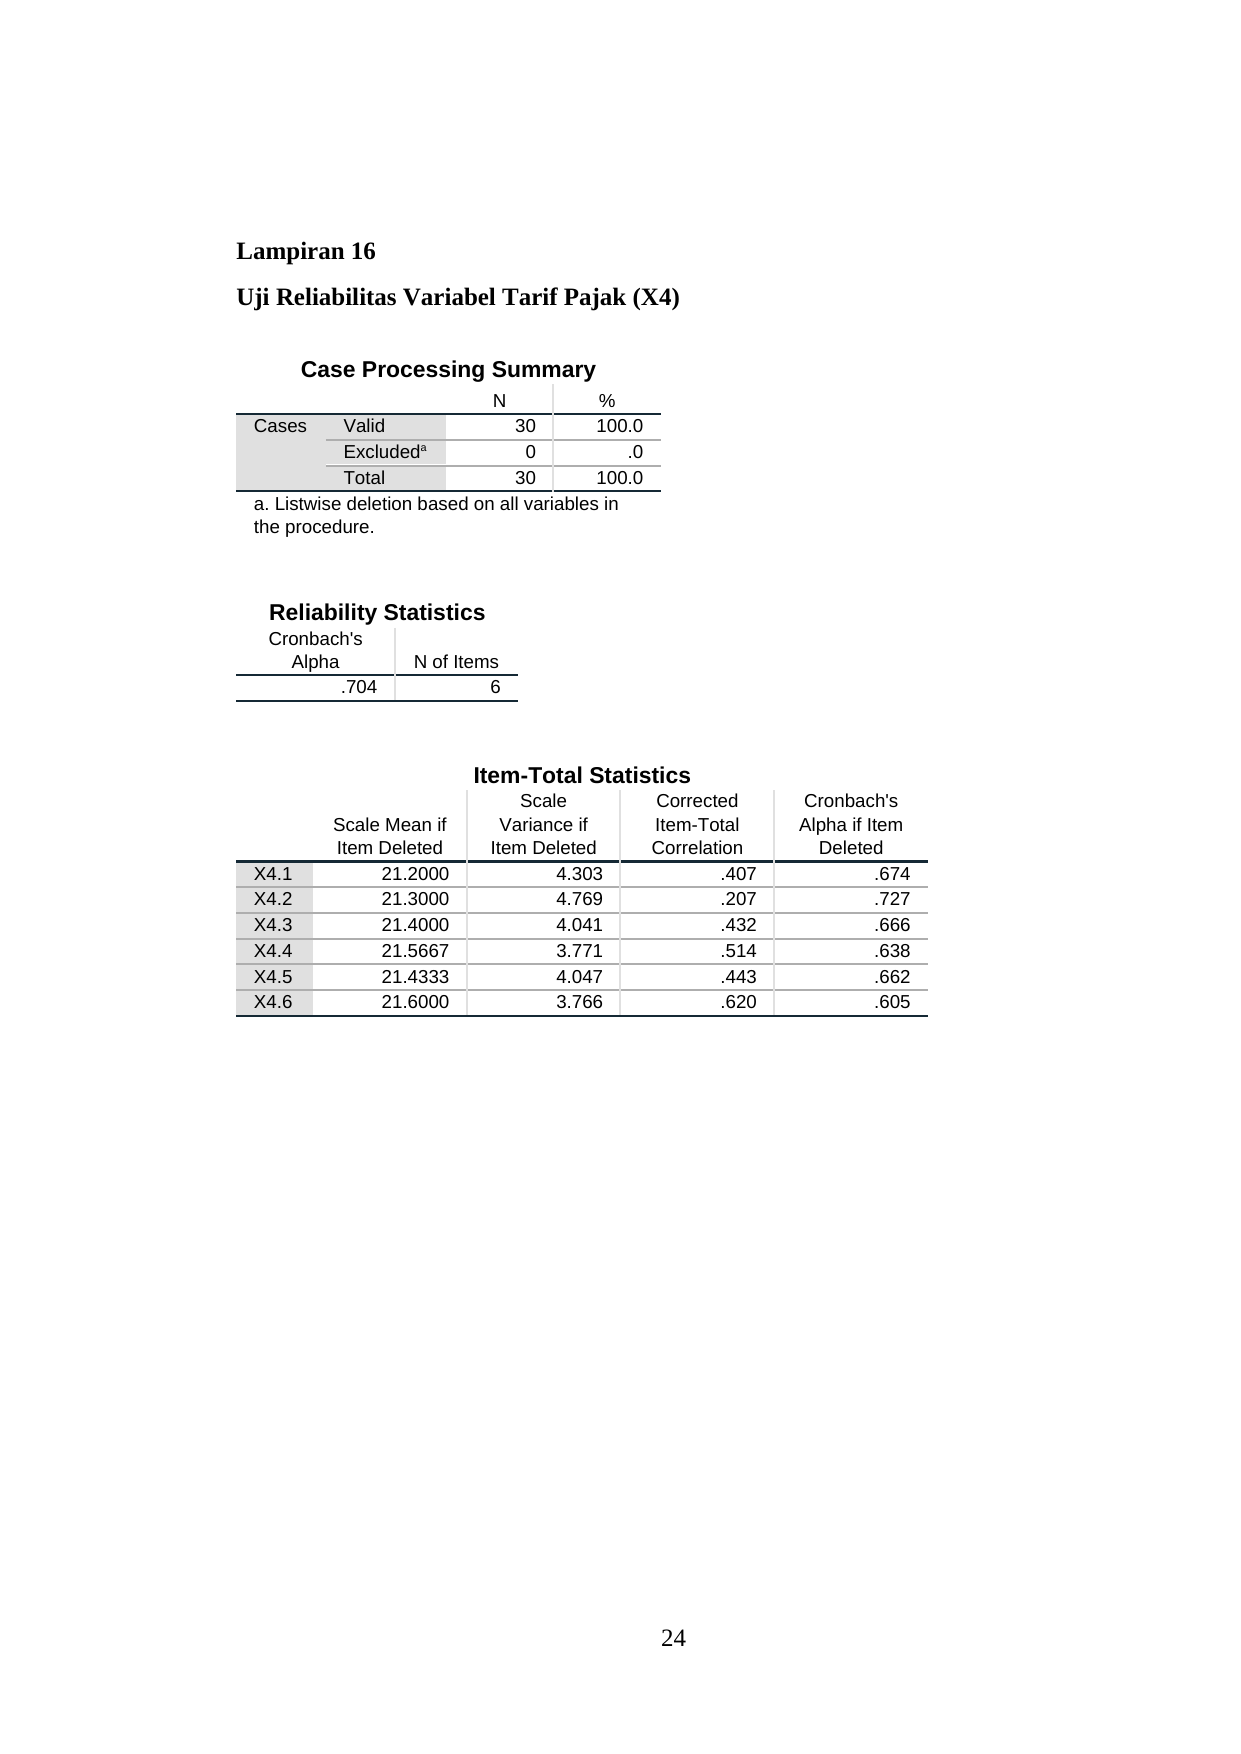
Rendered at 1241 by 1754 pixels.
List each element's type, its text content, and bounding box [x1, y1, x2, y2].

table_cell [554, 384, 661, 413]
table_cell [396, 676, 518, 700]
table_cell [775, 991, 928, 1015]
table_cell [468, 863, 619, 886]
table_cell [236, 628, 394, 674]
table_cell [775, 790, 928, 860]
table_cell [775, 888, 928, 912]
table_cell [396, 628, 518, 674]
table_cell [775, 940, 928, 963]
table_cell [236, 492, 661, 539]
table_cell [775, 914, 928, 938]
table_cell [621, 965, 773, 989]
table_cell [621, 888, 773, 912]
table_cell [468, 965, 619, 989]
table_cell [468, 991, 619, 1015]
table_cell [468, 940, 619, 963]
text Uji Reliabilitas Variabel Tarif Pajak (X4) [236, 282, 1063, 310]
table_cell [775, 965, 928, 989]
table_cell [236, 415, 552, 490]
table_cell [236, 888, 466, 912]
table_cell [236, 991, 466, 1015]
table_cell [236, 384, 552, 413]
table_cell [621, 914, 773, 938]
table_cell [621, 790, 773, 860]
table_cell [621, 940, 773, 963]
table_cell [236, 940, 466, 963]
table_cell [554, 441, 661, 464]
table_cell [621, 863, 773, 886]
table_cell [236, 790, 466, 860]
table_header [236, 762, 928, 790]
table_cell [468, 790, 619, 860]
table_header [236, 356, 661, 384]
text Lampiran 16 [236, 236, 1063, 265]
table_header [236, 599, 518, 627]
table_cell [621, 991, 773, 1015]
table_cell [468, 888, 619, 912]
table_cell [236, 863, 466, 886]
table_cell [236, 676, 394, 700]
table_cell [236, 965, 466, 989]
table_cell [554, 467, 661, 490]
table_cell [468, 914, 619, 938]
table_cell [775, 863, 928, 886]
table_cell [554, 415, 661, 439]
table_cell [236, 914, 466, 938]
